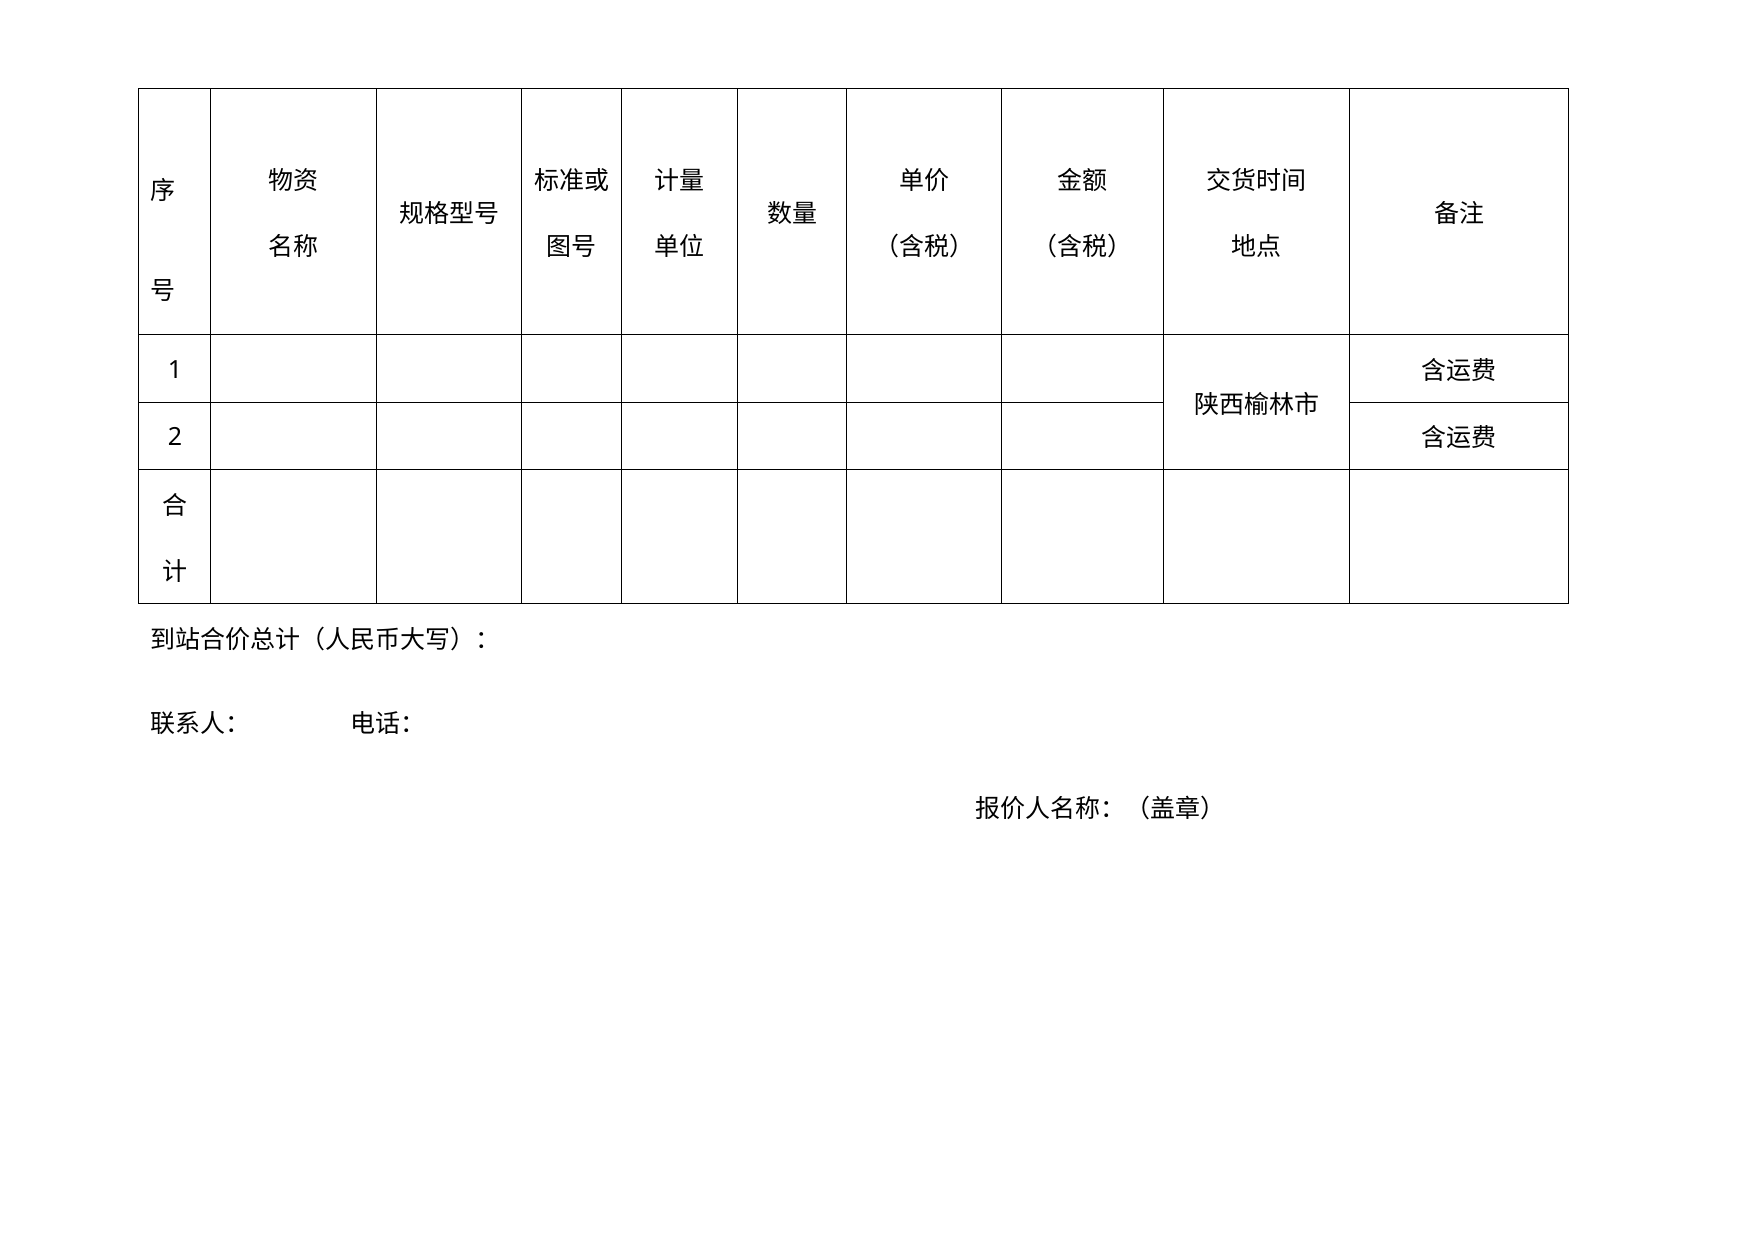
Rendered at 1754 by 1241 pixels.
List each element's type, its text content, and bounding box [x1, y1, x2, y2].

table_cell [847, 470, 1001, 603]
table_cell [522, 335, 621, 402]
table_cell [622, 403, 737, 469]
table_cell [1002, 403, 1163, 469]
table_cell 1 [139, 335, 210, 402]
table_cell [1350, 470, 1568, 603]
table_cell [738, 403, 846, 469]
table_header 交货时间 地点 [1164, 89, 1349, 334]
text 联系人： 电话： [150, 689, 1604, 755]
table_header 计量 单位 [622, 89, 737, 334]
table_header 序号 [139, 89, 210, 334]
table_cell [211, 335, 376, 402]
table_cell 合计 [139, 470, 210, 603]
table_cell [622, 470, 737, 603]
table_header 数量 [738, 89, 846, 334]
table_header 备注 [1350, 89, 1568, 334]
table_cell [1002, 470, 1163, 603]
table_cell [738, 335, 846, 402]
table_cell [522, 403, 621, 469]
table_cell [847, 335, 1001, 402]
table_cell [211, 470, 376, 603]
table_header 物资 名称 [211, 89, 376, 334]
table_header 标准或图号 [522, 89, 621, 334]
table_header 规格型号 [377, 89, 521, 334]
table_cell 含运费 [1350, 335, 1568, 402]
table_cell 陕西榆林市 [1164, 335, 1349, 469]
table_cell [377, 335, 521, 402]
table_cell [622, 335, 737, 402]
table_cell [377, 470, 521, 603]
table_cell [522, 470, 621, 603]
table_cell [211, 403, 376, 469]
table_cell 含运费 [1350, 403, 1568, 469]
table_cell [1002, 335, 1163, 402]
table_cell [377, 403, 521, 469]
table_header 单价 （含税） [847, 89, 1001, 334]
text 到站合价总计（人民币大写）： [150, 604, 1604, 671]
table_cell 2 [139, 403, 210, 469]
text 报价人名称：（盖章） [150, 773, 1604, 840]
table_cell [847, 403, 1001, 469]
table_cell [1164, 470, 1349, 603]
table_header 金额 （含税） [1002, 89, 1163, 334]
table_cell [738, 470, 846, 603]
